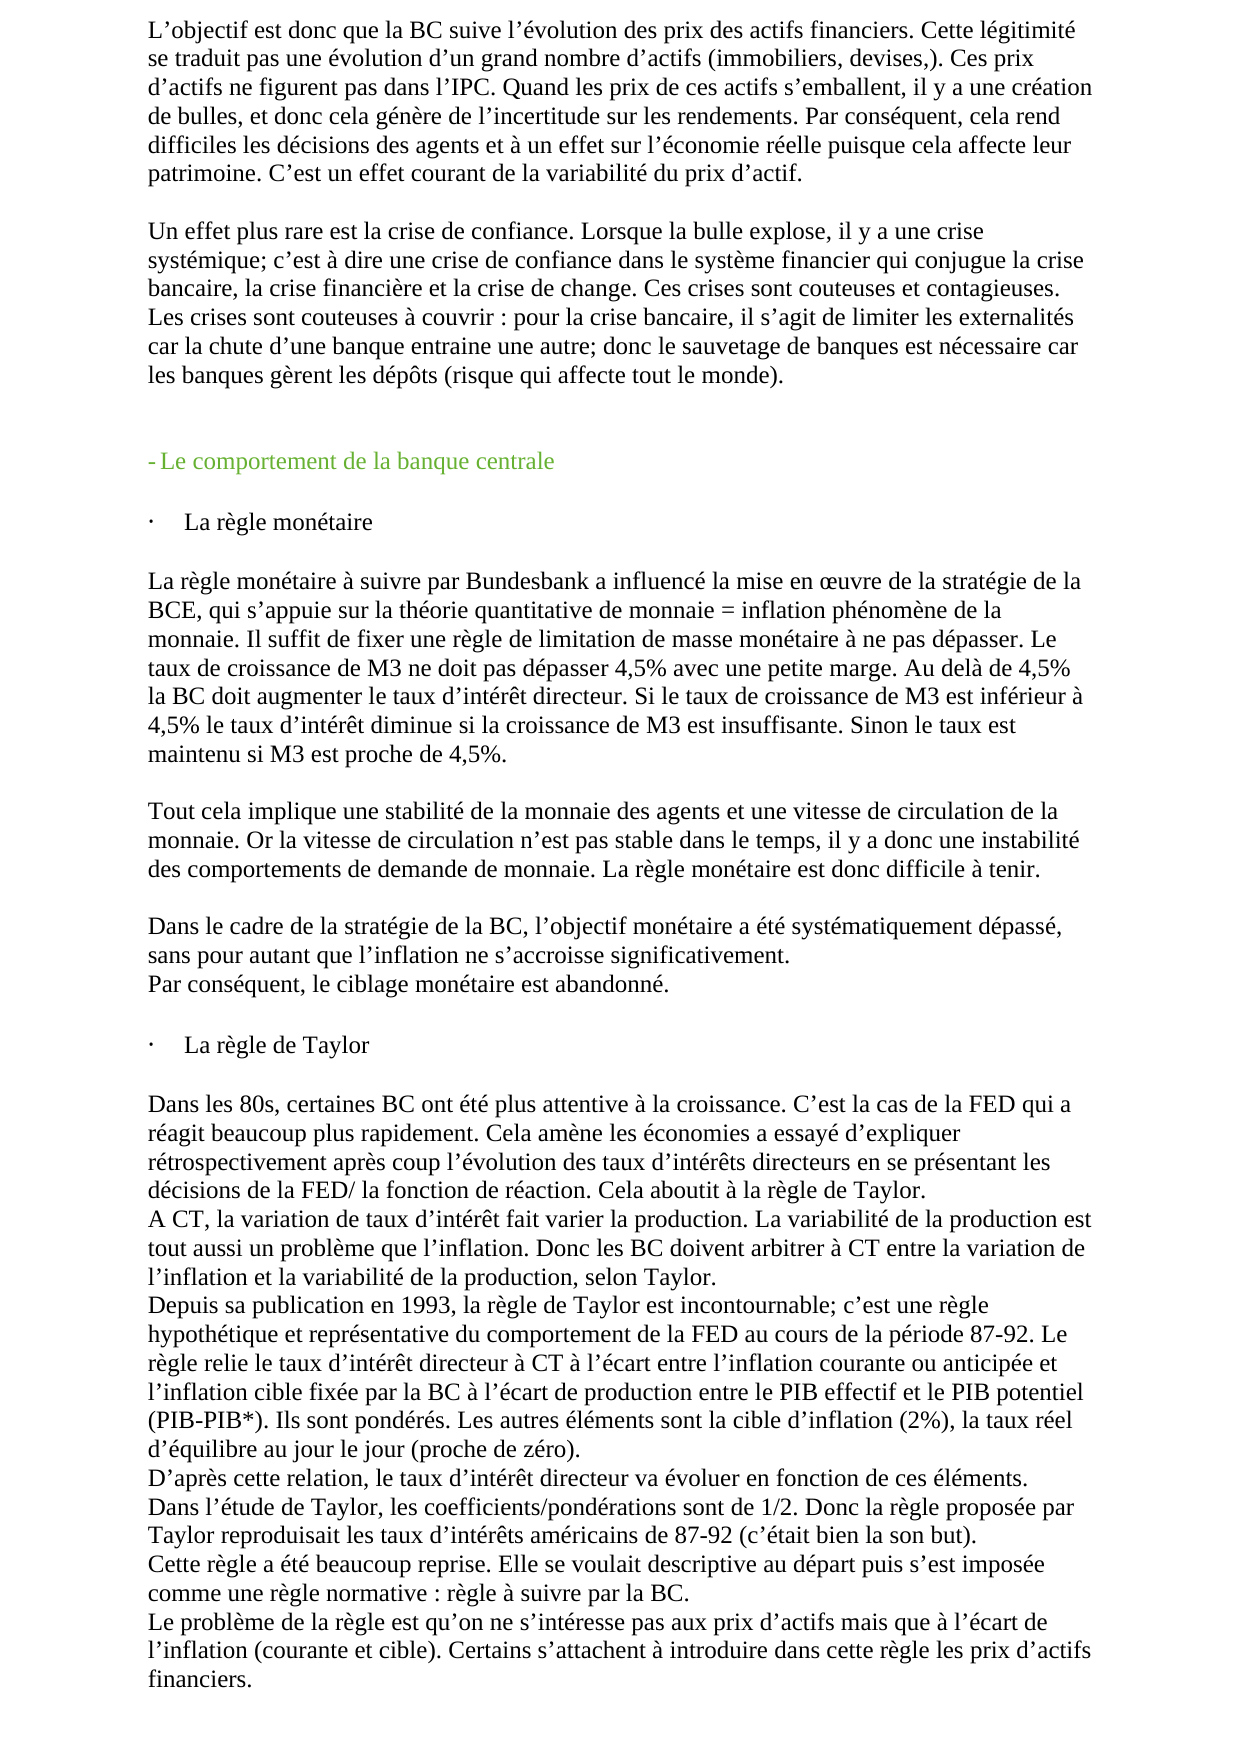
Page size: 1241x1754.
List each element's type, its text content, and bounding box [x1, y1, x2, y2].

text Par conséquent, le ciblage monétaire est abandonné. [148, 969, 1093, 998]
text Dans le cadre de la stratégie de la BC, l’objectif monétaire a été systématiquement dépassé, sans pour autant que l’inflation ne s’accroisse significativement. [148, 911, 1093, 969]
list La règle monétaire [148, 503, 1093, 538]
text La règle monétaire à suivre par Bundesbank a influencé la mise en œuvre de la stratégie de la BCE, qui s’appuie sur la théorie quantitative de monnaie = inflation phénomène de la monnaie. Il suffit de fixer une règle de limitation de masse monétaire à ne pas dépasser. Le taux de croissance de M3 ne doit pas dépasser 4,5% avec une petite marge. Au delà de 4,5% la BC doit augmenter le taux d’intérêt directeur. Si le taux de croissance de M3 est inférieur à 4,5% le taux d’intérêt diminue si la croissance de M3 est insuffisante. Sinon le taux est maintenu si M3 est proche de 4,5%. [148, 566, 1093, 768]
text A CT, la variation de taux d’intérêt fait varier la production. La variabilité de la production est tout aussi un problème que l’inflation. Donc les BC doivent arbitrer à CT entre la variation de l’inflation et la variabilité de la production, selon Taylor. [148, 1204, 1093, 1290]
text Dans les 80s, certaines BC ont été plus attentive à la croissance. C’est la cas de la FED qui a réagit beaucoup plus rapidement. Cela amène les économies a essayé d’expliquer rétrospectivement après coup l’évolution des taux d’intérêts directeurs en se présentant les décisions de la FED/ la fonction de réaction. Cela aboutit à la règle de Taylor. [148, 1089, 1093, 1204]
list Le comportement de la banque centrale [148, 446, 1093, 475]
text Depuis sa publication en 1993, la règle de Taylor est incontournable; c’est une règle hypothétique et représentative du comportement de la FED au cours de la période 87-92. Le règle relie le taux d’intérêt directeur à CT à l’écart entre l’inflation courante ou anticipée et l’inflation cible fixée par la BC à l’écart de production entre le PIB effectif et le PIB potentiel (PIB-PIB*). Ils sont pondérés. Les autres éléments sont la cible d’inflation (2%), la taux réel d’équilibre au jour le jour (proche de zéro). [148, 1290, 1093, 1463]
text Tout cela implique une stabilité de la monnaie des agents et une vitesse de circulation de la monnaie. Or la vitesse de circulation n’est pas stable dans le temps, il y a donc une instabilité des comportements de demande de monnaie. La règle monétaire est donc difficile à tenir. [148, 796, 1093, 883]
text Le problème de la règle est qu’on ne s’intéresse pas aux prix d’actifs mais que à l’écart de l’inflation (courante et cible). Certains s’attachent à introduire dans cette règle les prix d’actifs financiers. [148, 1607, 1093, 1693]
text Cette règle a été beaucoup reprise. Elle se voulait descriptive au départ puis s’est imposée comme une règle normative : règle à suivre par la BC. [148, 1549, 1093, 1607]
list La règle de Taylor [148, 1026, 1093, 1060]
text L’objectif est donc que la BC suive l’évolution des prix des actifs financiers. Cette légitimité se traduit pas une évolution d’un grand nombre d’actifs (immobiliers, devises,). Ces prix d’actifs ne figurent pas dans l’IPC. Quand les prix de ces actifs s’emballent, il y a une création de bulles, et donc cela génère de l’incertitude sur les rendements. Par conséquent, cela rend difficiles les décisions des agents et à un effet sur l’économie réelle puisque cela affecte leur patrimoine. C’est un effet courant de la variabilité du prix d’actif. [148, 15, 1093, 187]
text Dans l’étude de Taylor, les coefficients/pondérations sont de 1/2. Donc la règle proposée par Taylor reproduisait les taux d’intérêts américains de 87-92 (c’était bien la son but). [148, 1492, 1093, 1549]
text D’après cette relation, le taux d’intérêt directeur va évoluer en fonction de ces éléments. [148, 1463, 1093, 1492]
text Un effet plus rare est la crise de confiance. Lorsque la bulle explose, il y a une crise systémique; c’est à dire une crise de confiance dans le système financier qui conjugue la crise bancaire, la crise financière et la crise de change. Ces crises sont couteuses et contagieuses. Les crises sont couteuses à couvrir : pour la crise bancaire, il s’agit de limiter les externalités car la chute d’une banque entraine une autre; donc le sauvetage de banques est nécessaire car les banques gèrent les dépôts (risque qui affecte tout le monde). [148, 216, 1093, 388]
